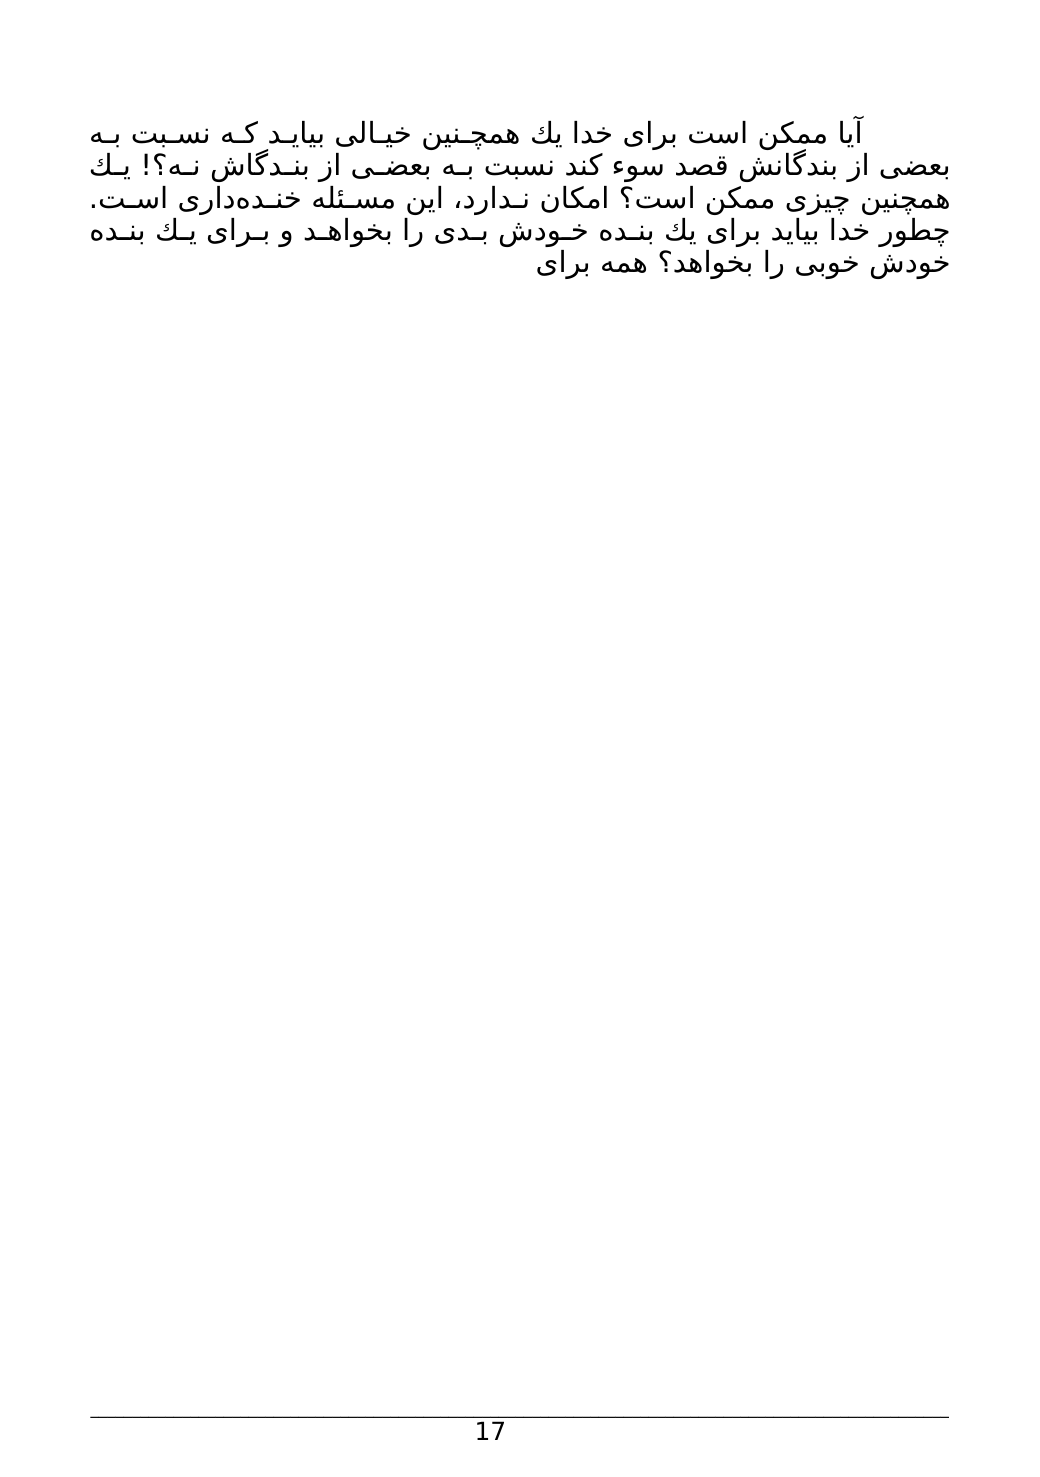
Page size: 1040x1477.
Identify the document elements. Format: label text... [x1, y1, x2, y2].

text آیا ممكن است برای خدا یك همچنین خیالی بیاید كه نسبت به بعضی از بندگانش قصد سوء كند نسبت به بعضی از بندگاش نه؟! یك همچنین چیزی ممكن است؟ امكان ندارد، این مسئله خنده‌داری است. چطور خدا بیاید برای یك بنده خودش بدی را بخواهد و برای یك بنده خودش خوبی را بخواهد؟ همه برای‌ [89, 118, 951, 279]
